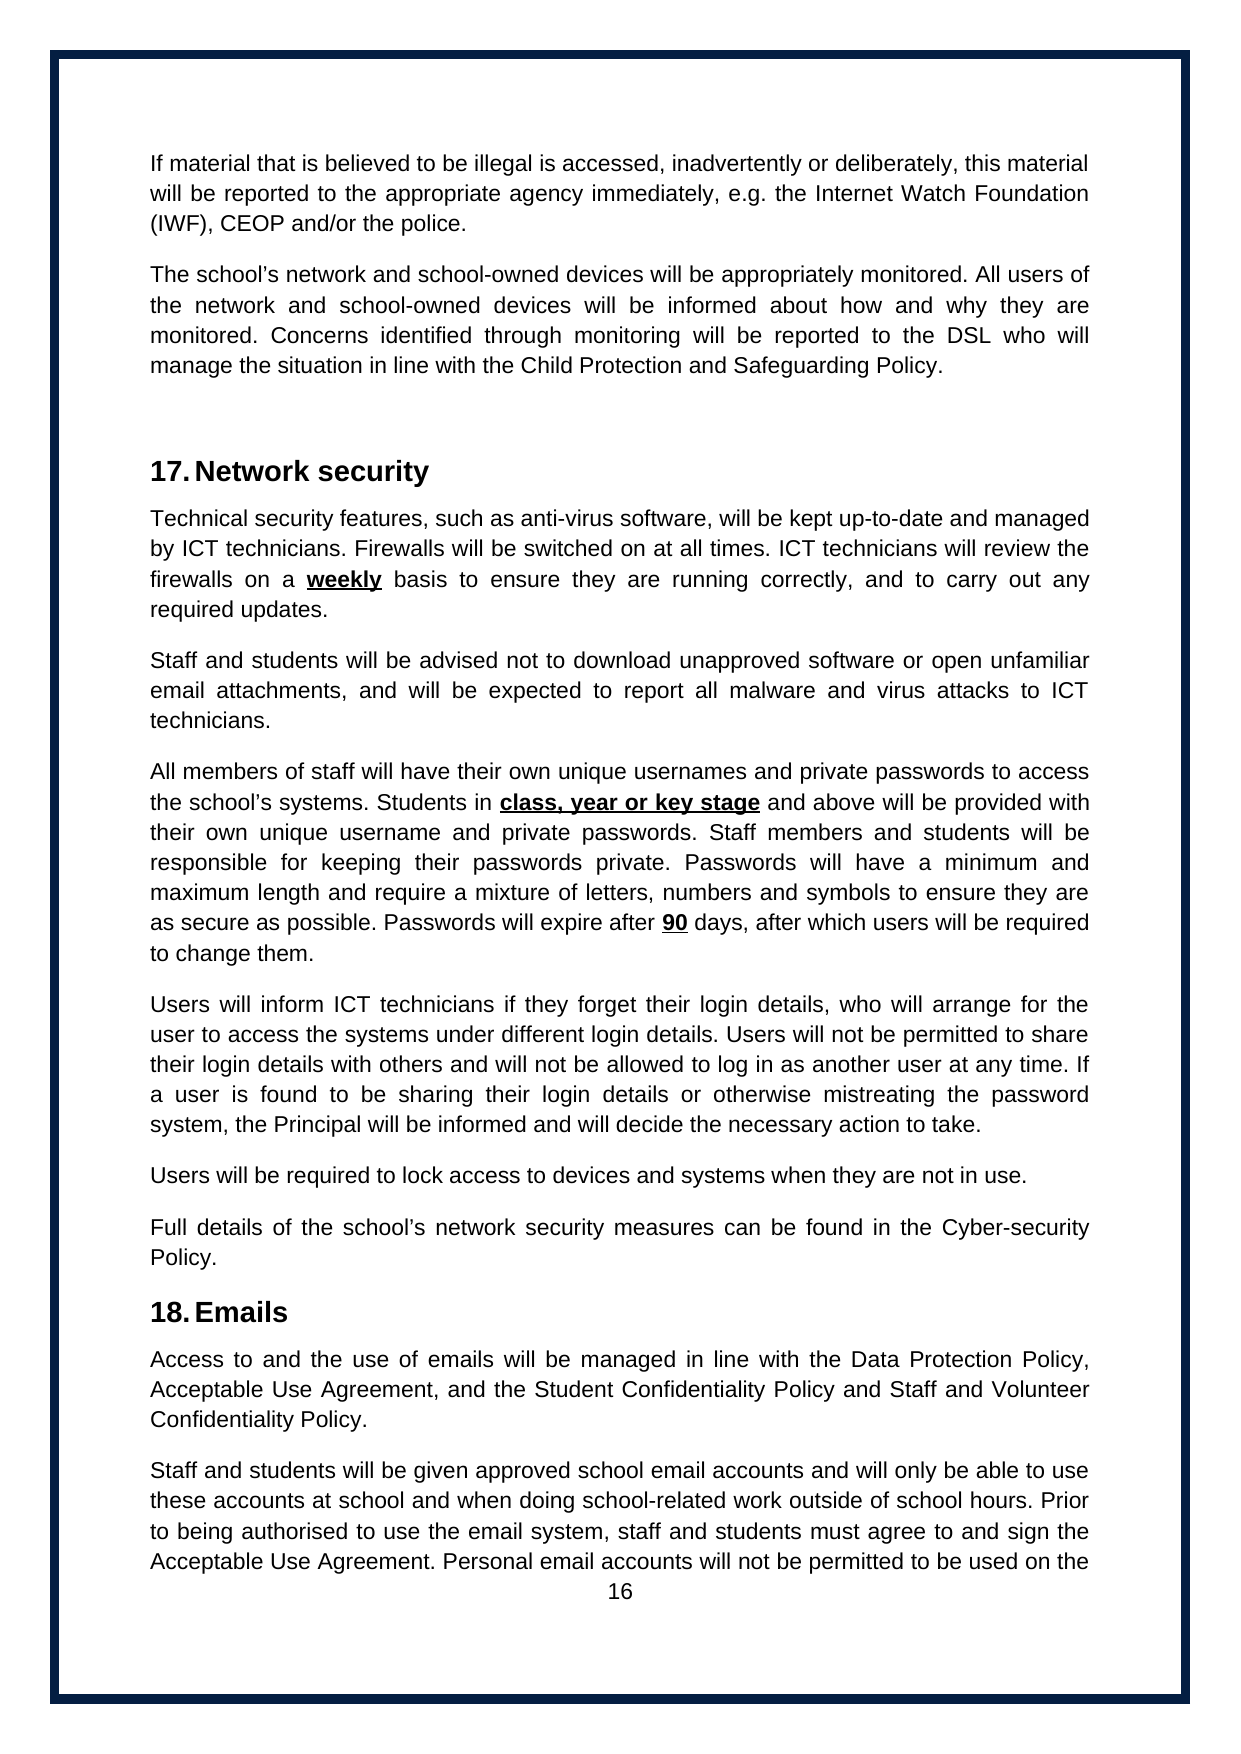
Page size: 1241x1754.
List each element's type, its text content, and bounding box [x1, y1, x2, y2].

text All members of staff will have their own unique usernames and private passwords to access the school’s systems. Students in class, year or key stage and above will be provided with their own unique username and private passwords. Staff members and students will be responsible for keeping their passwords private. Passwords will have a minimum and maximum length and require a mixture of letters, numbers and symbols to ensure they are as secure as possible. Passwords will expire after 90 days, after which users will be required to change them. [150, 758, 1090, 966]
subtitle Network security [150, 454, 1090, 488]
subtitle Emails [150, 1295, 1090, 1328]
text Staff and students will be advised not to download unapproved software or open unfamiliar email attachments, and will be expected to report all malware and virus attacks to ICT technicians. [150, 647, 1090, 734]
text The school’s network and school-owned devices will be appropriately monitored. All users of the network and school-owned devices will be informed about how and why they are monitored. Concerns identified through monitoring will be reported to the DSL who will manage the situation in line with the Child Protection and Safeguarding Policy. [150, 261, 1090, 378]
text Users will be required to lock access to devices and systems when they are not in use. [150, 1162, 1090, 1189]
text Users will inform ICT technicians if they forget their login details, who will arrange for the user to access the systems under different login details. Users will not be permitted to share their login details with others and will not be allowed to log in as another user at any time. If a user is found to be sharing their login details or otherwise mistreating the password system, the Principal will be informed and will decide the necessary action to take. [150, 991, 1090, 1138]
text Access to and the use of emails will be managed in line with the Data Protection Policy, Acceptable Use Agreement, and the Student Confidentiality Policy and Staff and Volunteer Confidentiality Policy. [150, 1346, 1090, 1433]
text If material that is believed to be illegal is accessed, inadvertently or deliberately, this material will be reported to the appropriate agency immediately, e.g. the Internet Watch Foundation (IWF), CEOP and/or the police. [150, 150, 1090, 237]
text Full details of the school’s network security measures can be found in the Cyber-security Policy. [150, 1213, 1090, 1270]
text Technical security features, such as anti-virus software, will be kept up-to-date and managed by ICT technicians. Firewalls will be switched on at all times. ICT technicians will review the firewalls on a weekly basis to ensure they are running correctly, and to carry out any required updates. [150, 505, 1090, 622]
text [150, 1457, 1090, 1574]
